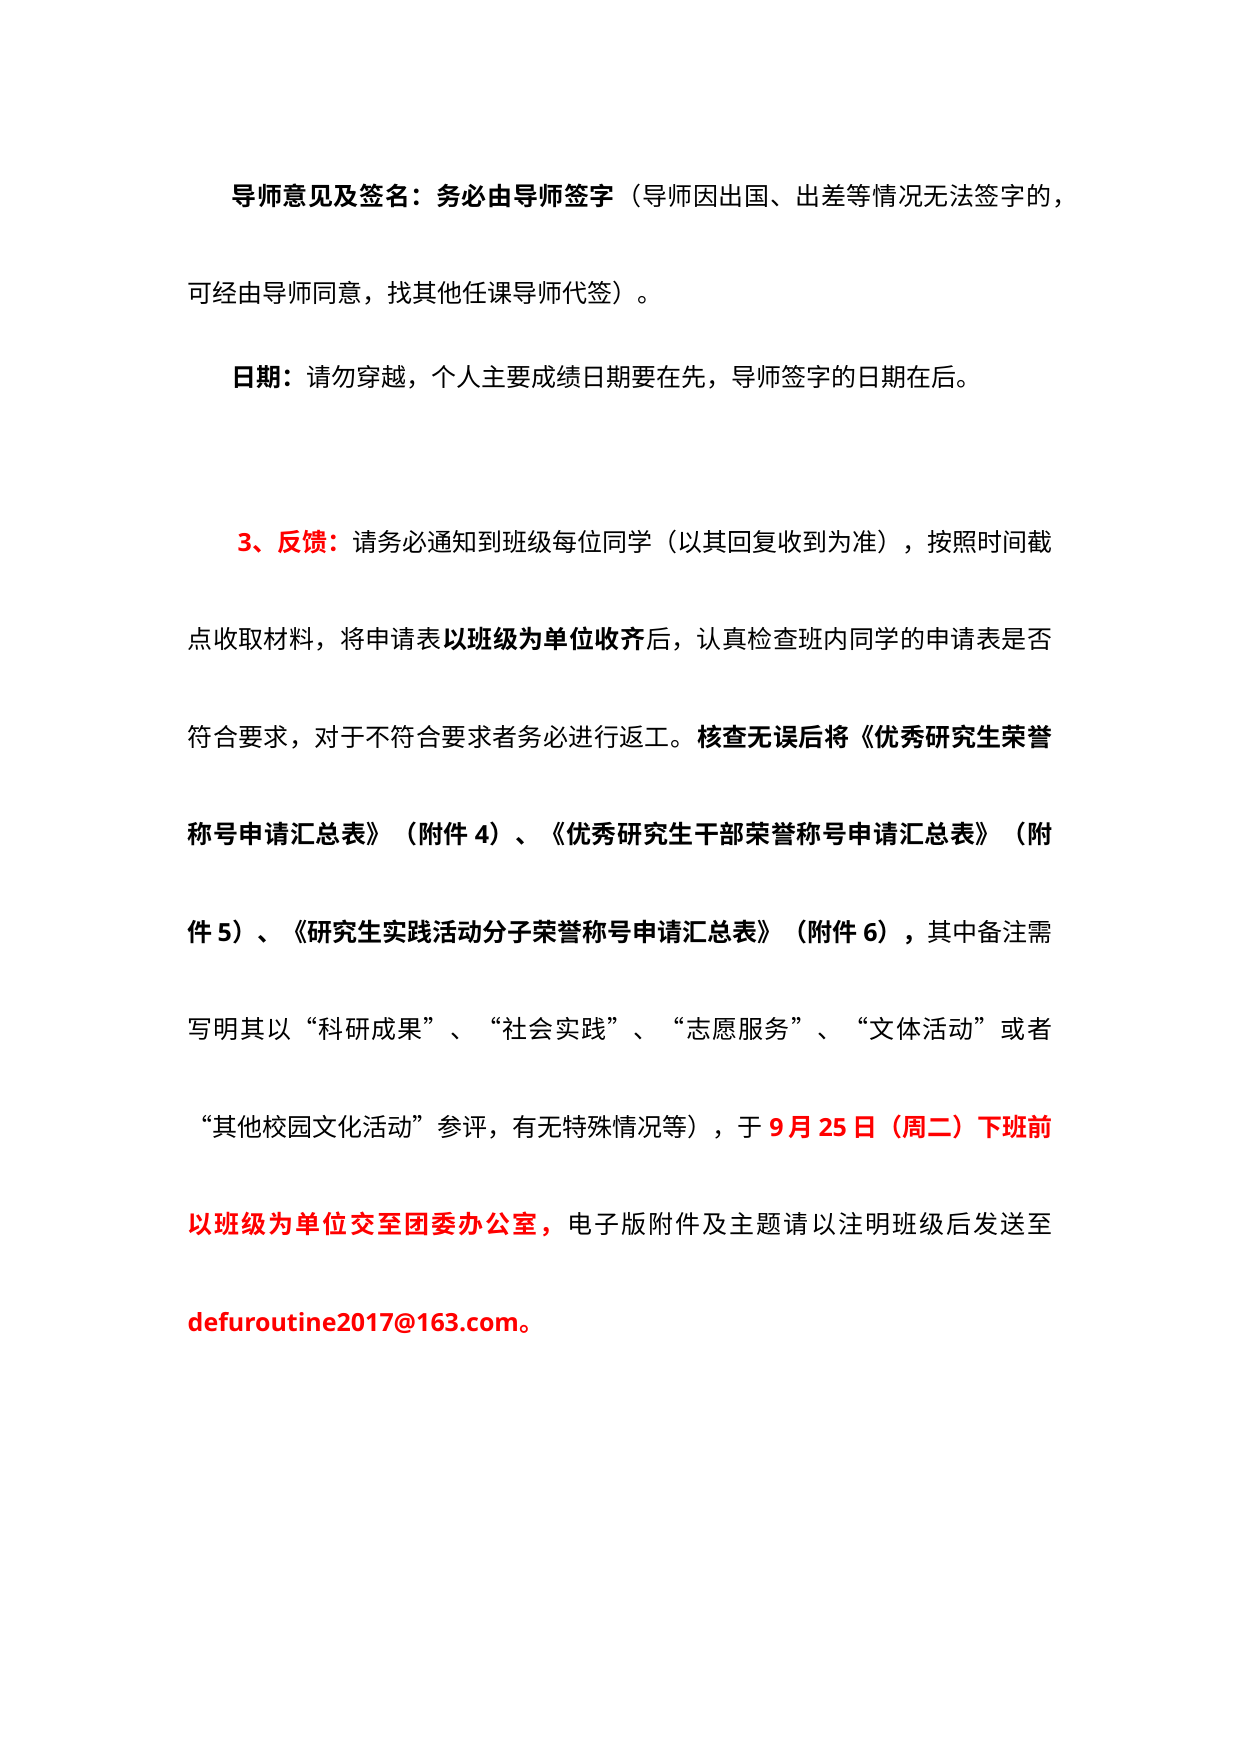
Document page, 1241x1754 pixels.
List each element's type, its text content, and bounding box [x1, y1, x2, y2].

text 导师意见及签名：务必由导师签字（导师因出国、出差等情况无法签字的，可经由导师同意，找其他任课导师代签）。 [187, 162, 1053, 324]
text 3、反馈：请务必通知到班级每位同学（以其回复收到为准），按照时间截点收取材料，将申请表以班级为单位收齐后，认真检查班内同学的申请表是否符合要求，对于不符合要求者务必进行返工。核查无误后将《优秀研究生荣誉称号申请汇总表》（附件4）、《优秀研究生干部荣誉称号申请汇总表》（附件5）、《研究生实践活动分子荣誉称号申请汇总表》（附件6），其中备注需写明其以“科研成果”、“社会实践”、“志愿服务”、“文体活动”或者“其他校园文化活动”参评，有无特殊情况等），于9月25日（周二）下班前以班级为单位交至团委办公室，电子版附件及主题请以注明班级后发送至defuroutine2017@163.com。 [187, 508, 1053, 1353]
text 日期：请勿穿越，个人主要成绩日期要在先，导师签字的日期在后。 [187, 343, 1053, 408]
